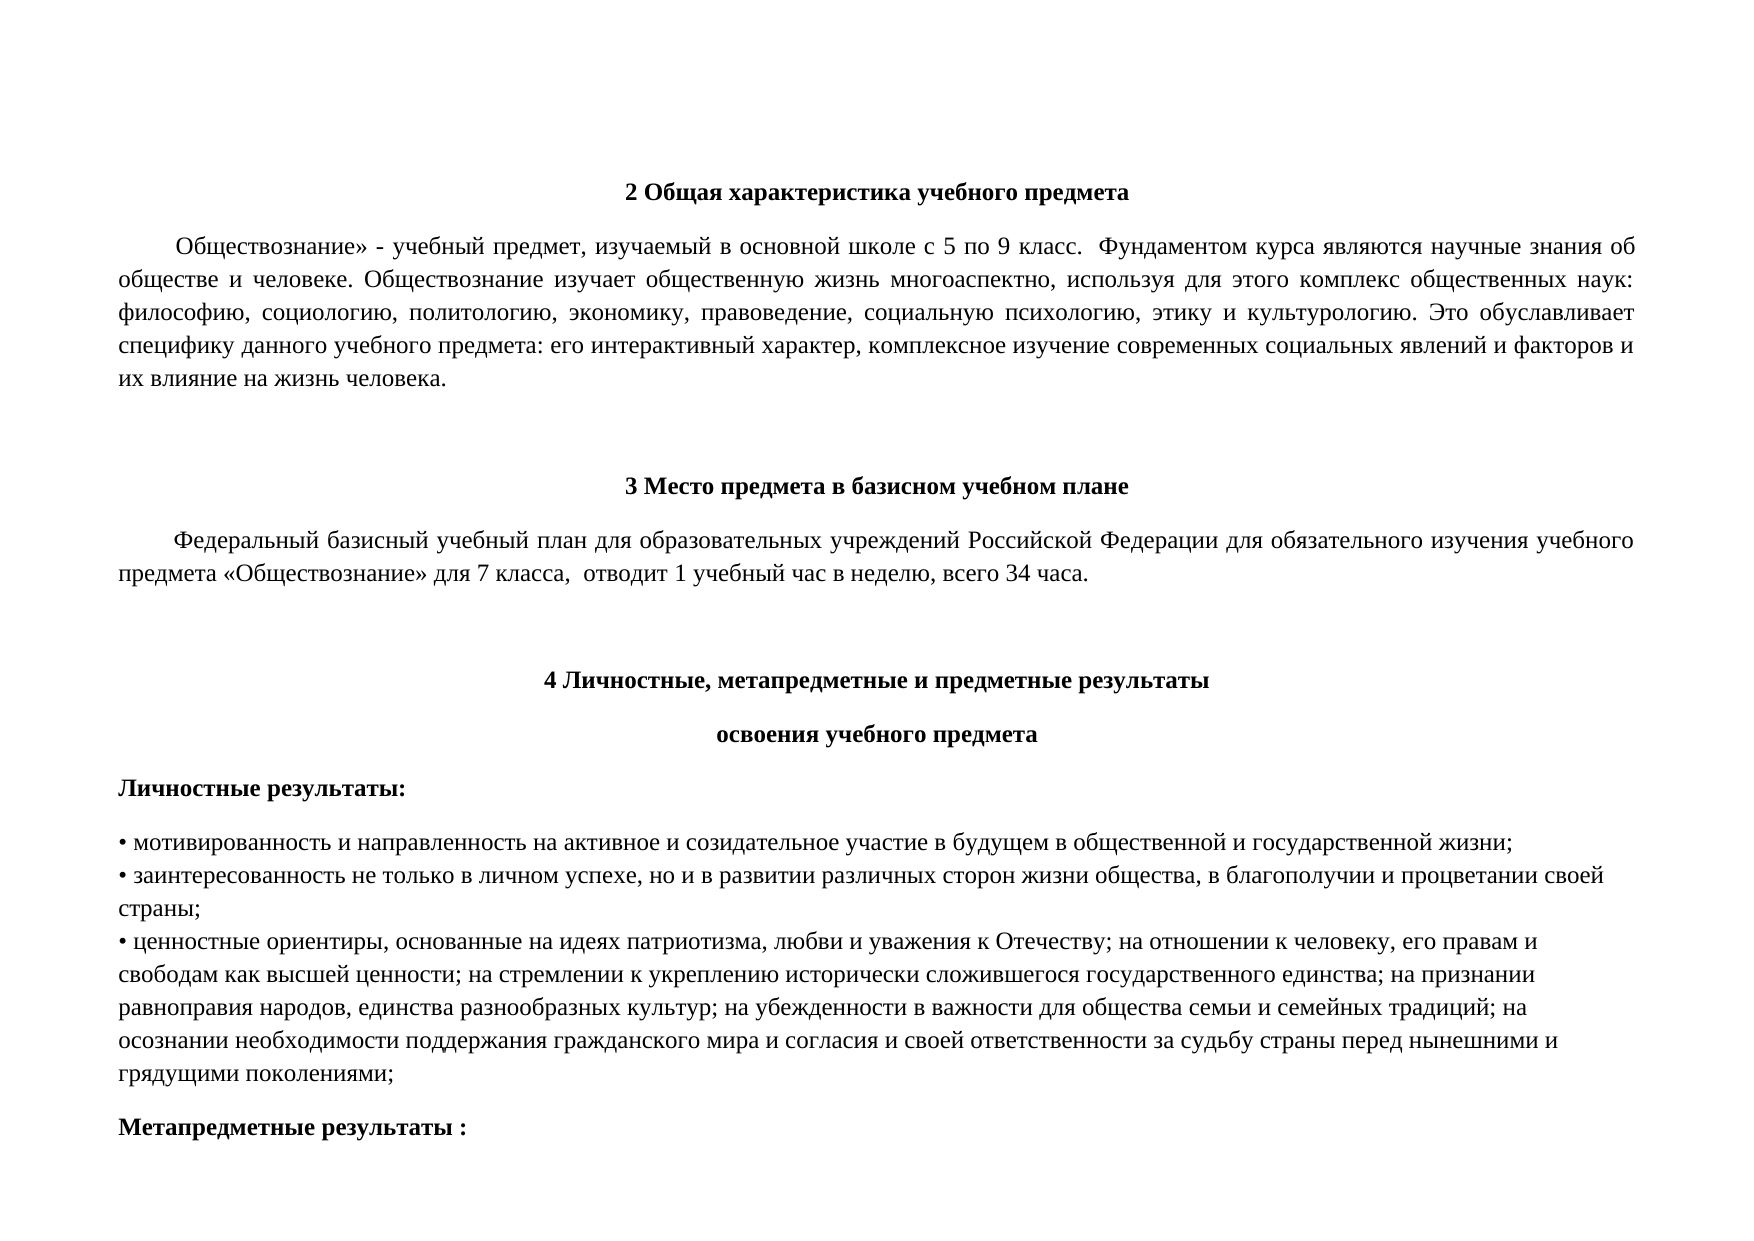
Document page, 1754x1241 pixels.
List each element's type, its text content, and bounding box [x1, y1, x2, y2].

text освоения учебного предмета [118, 719, 1636, 748]
text 2 Общая характеристика учебного предмета [118, 177, 1636, 206]
text Личностные результаты: [118, 773, 1636, 802]
text 3 Место предмета в базисном учебном плане [118, 471, 1636, 499]
text • мотивированность и направленность на активное и созидательное участие в будущем в общественной и государственной жизни; • заинтересованность не только в личном успехе, но и в развитии различных сторон жизни общества, в благополучии и процветании своей страны; • ценностные ориентиры, основанные на идеях патриотизма, любви и уважения к Отечеству; на отношении к человеку, его правам и свободам как высшей ценности; на стремлении к укреплению исторически сложившегося государственного единства; на признании равноправия народов, единства разнообразных культур; на убежденности в важности для общества семьи и семейных традиций; на осознании необходимости поддержания гражданского мира и согласия и своей ответственности за судьбу страны перед нынешними и грядущими поколениями; [118, 827, 1636, 1087]
text Метапредметные результаты : [118, 1112, 1636, 1141]
text Федеральный базисный учебный план для образовательных учреждений Российской Федерации для обязательного изучения учебного предмета «Обществознание» для 7 класса, отводит 1 учебный час в неделю, всего 34 часа. [118, 525, 1636, 586]
text 4 Личностные, метапредметные и предметные результаты [118, 665, 1636, 694]
text Обществознание» - учебный предмет, изучаемый в основной школе с 5 по 9 класс. Фундаментом курса являются научные знания об обществе и человеке. Обществознание изучает общественную жизнь многоаспектно, используя для этого комплекс общественных наук: философию, социологию, политологию, экономику, правоведение, социальную психологию, этику и культурологию. Это обуславливает специфику данного учебного предмета: его интерактивный характер, комплексное изучение современных социальных явлений и факторов и их влияние на жизнь человека. [118, 231, 1636, 392]
